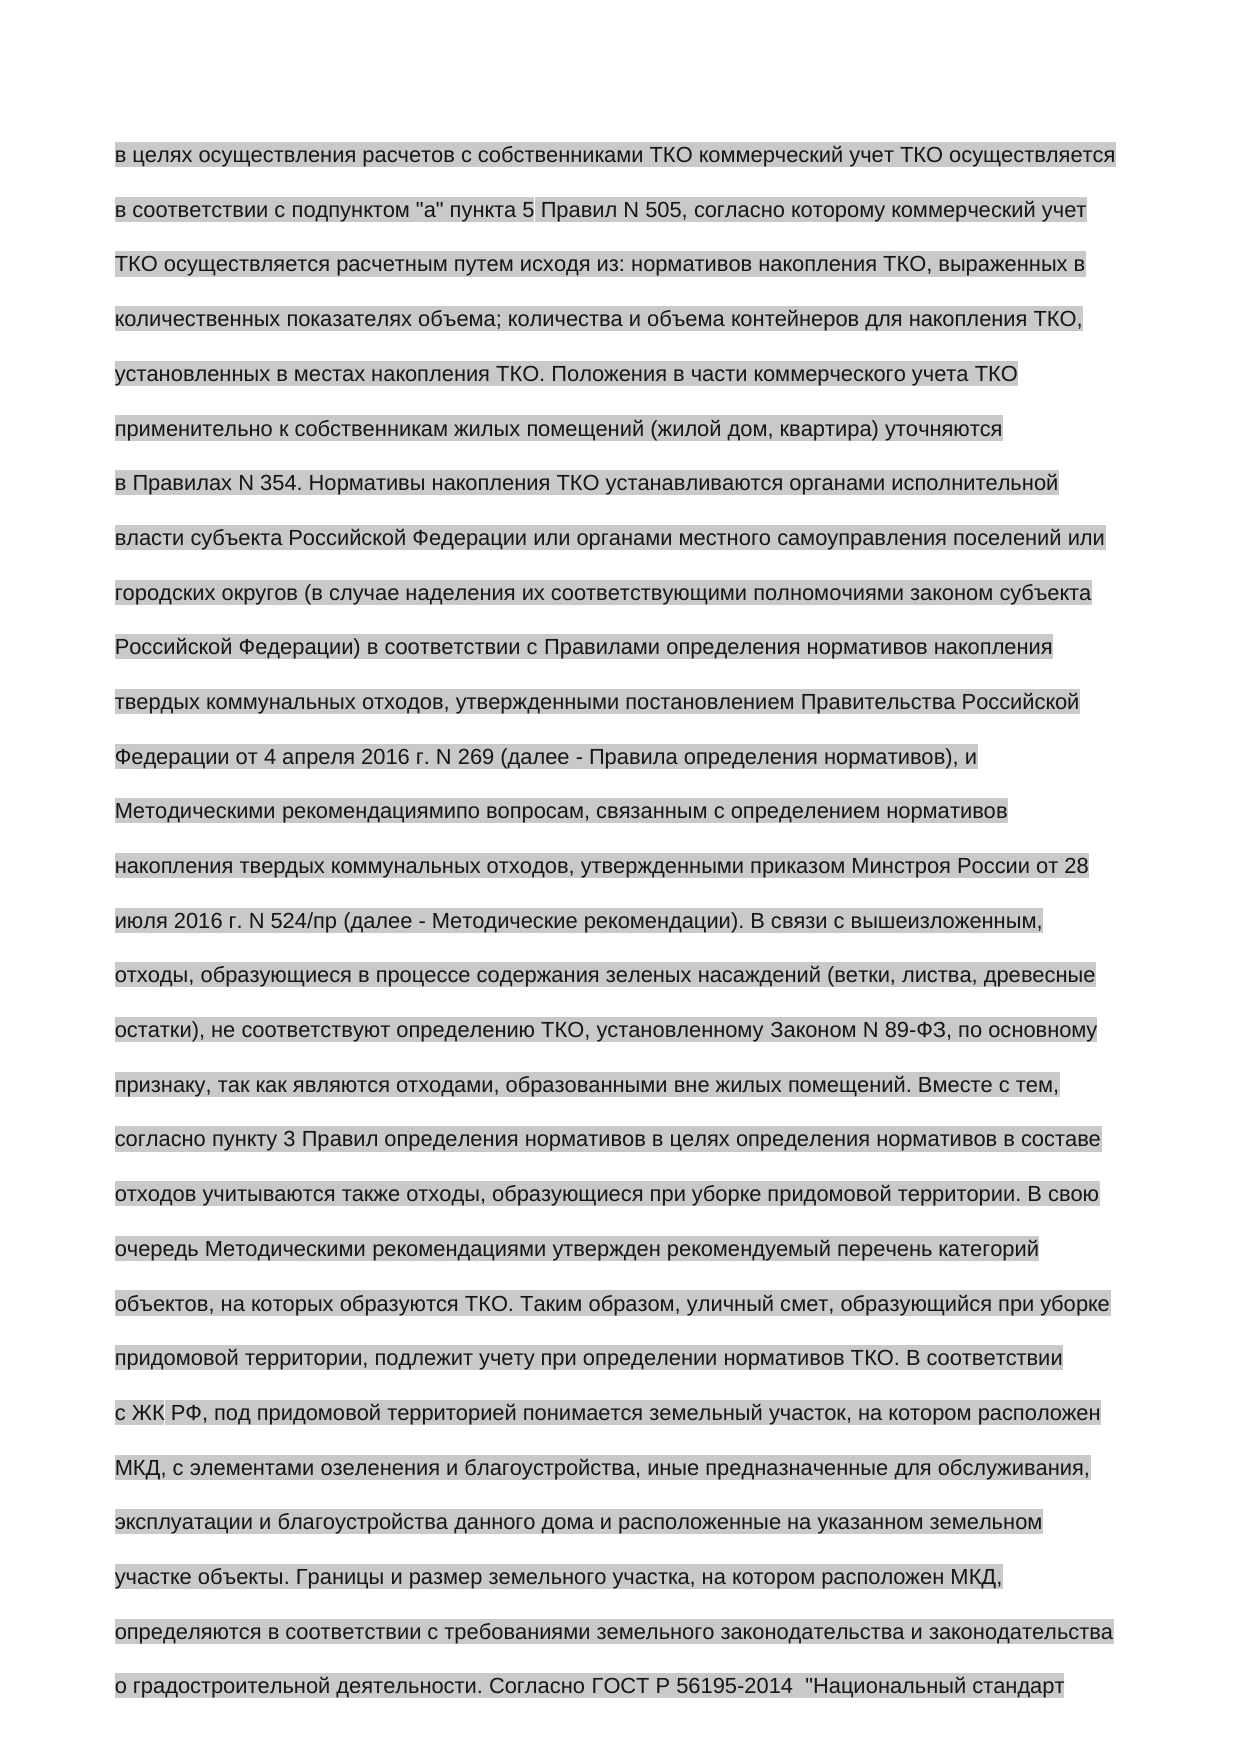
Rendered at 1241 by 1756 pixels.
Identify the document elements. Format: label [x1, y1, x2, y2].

text [114, 112, 1123, 1698]
